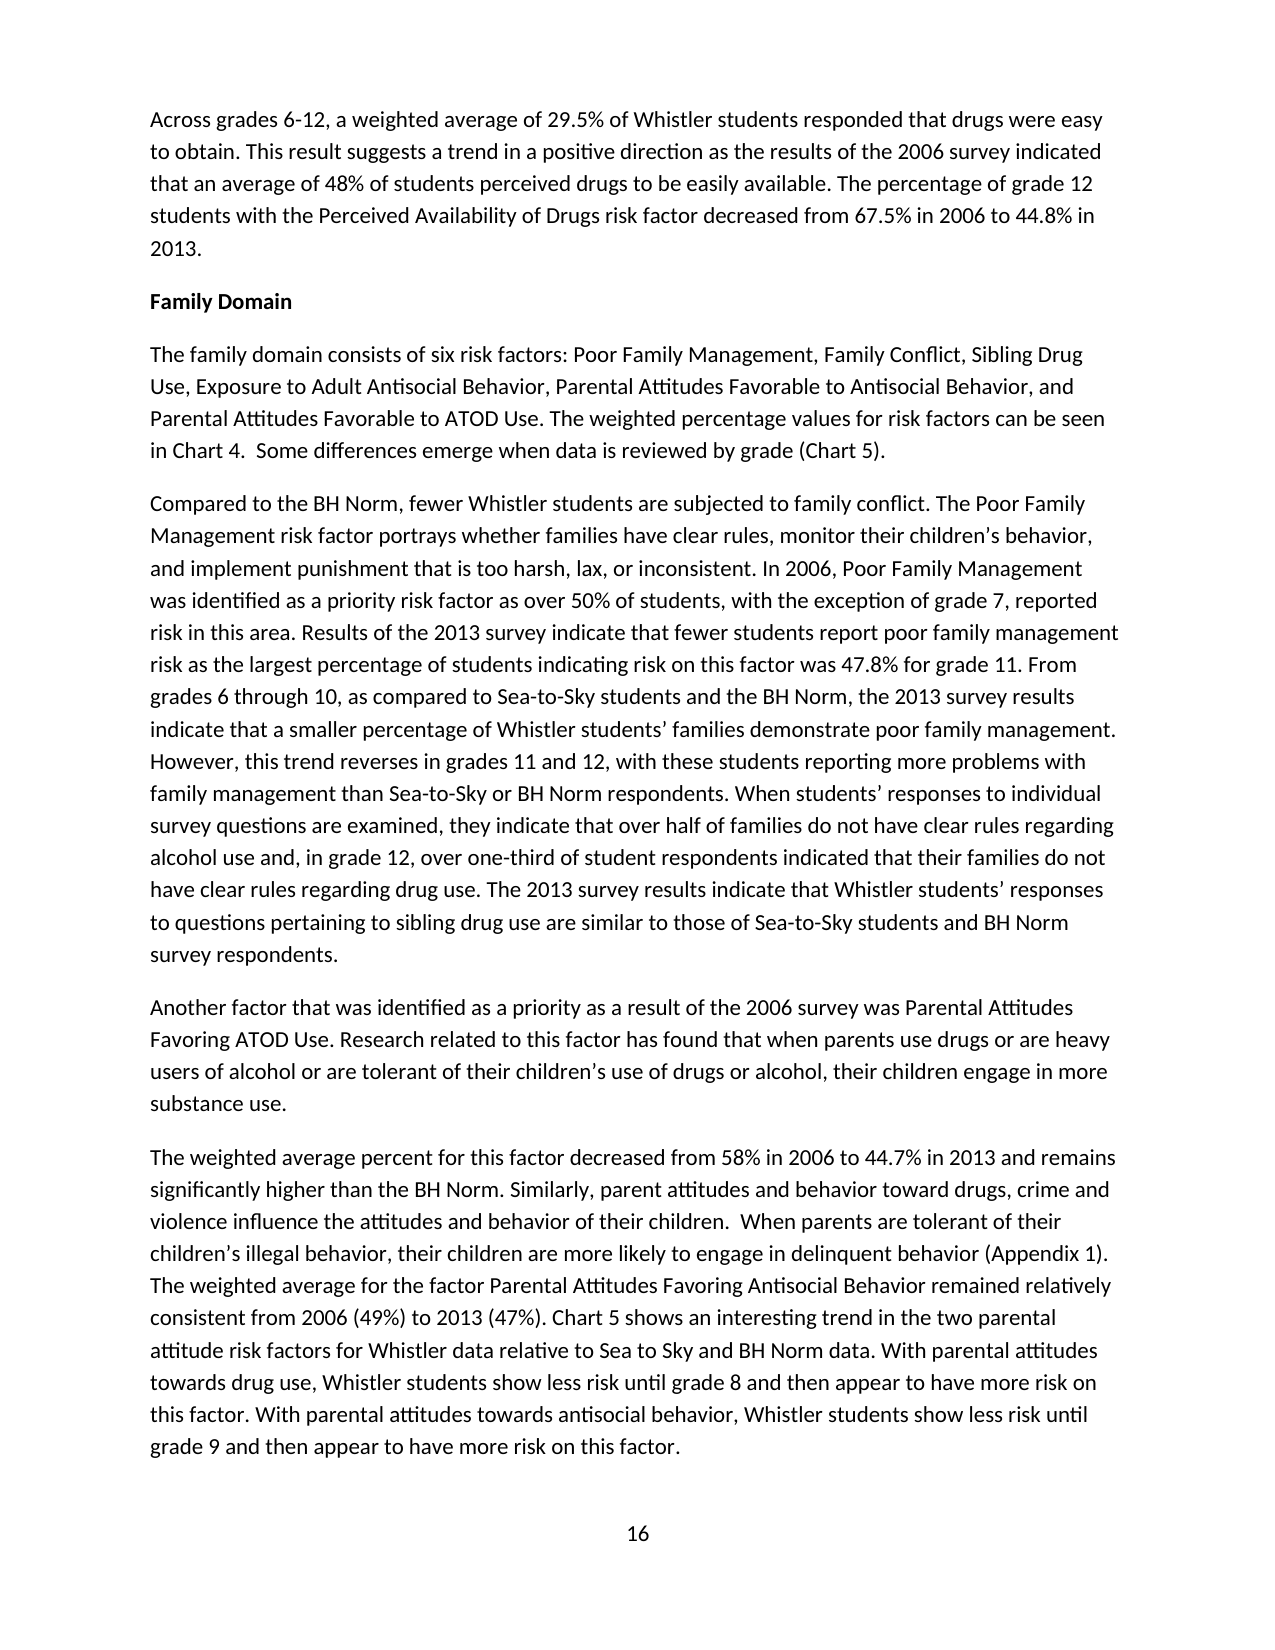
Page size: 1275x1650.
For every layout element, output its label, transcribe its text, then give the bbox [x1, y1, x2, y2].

text Across grades 6-12, a weighted average of 29.5% of Whistler students responded that drugs were easy to obtain. This result suggests a trend in a positive direction as the results of the 2006 survey indicated that an average of 48% of students perceived drugs to be easily available. The percentage of grade 12 students with the Perceived Availability of Drugs risk factor decreased from 67.5% in 2006 to 44.8% in 2013. [150, 105, 1125, 262]
text The family domain consists of six risk factors: Poor Family Management, Family Conflict, Sibling Drug Use, Exposure to Adult Antisocial Behavior, Parental Attitudes Favorable to Antisocial Behavior, and Parental Attitudes Favorable to ATOD Use. The weighted percentage values for risk factors can be seen in Chart 4. Some differences emerge when data is reviewed by grade (Chart 5). [150, 340, 1125, 464]
text Family Domain [150, 287, 1125, 315]
text The weighted average percent for this factor decreased from 58% in 2006 to 44.7% in 2013 and remains significantly higher than the BH Norm. Similarly, parent attitudes and behavior toward drugs, crime and violence influence the attitudes and behavior of their children. When parents are tolerant of their children’s illegal behavior, their children are more likely to engage in delinquent behavior (Appendix 1). The weighted average for the factor Parental Attitudes Favoring Antisocial Behavior remained relatively consistent from 2006 (49%) to 2013 (47%). Chart 5 shows an interesting trend in the two parental attitude risk factors for Whistler data relative to Sea to Sky and BH Norm data. With parental attitudes towards drug use, Whistler students show less risk until grade 8 and then appear to have more risk on this factor. With parental attitudes towards antisocial behavior, Whistler students show less risk until grade 9 and then appear to have more risk on this factor. [150, 1143, 1125, 1460]
text Another factor that was identified as a priority as a result of the 2006 survey was Parental Attitudes Favoring ATOD Use. Research related to this factor has found that when parents use drugs or are heavy users of alcohol or are tolerant of their children’s use of drugs or alcohol, their children engage in more substance use. [150, 993, 1125, 1118]
text Compared to the BH Norm, fewer Whistler students are subjected to family conflict. The Poor Family Management risk factor portrays whether families have clear rules, monitor their children’s behavior, and implement punishment that is too harsh, lax, or inconsistent. In 2006, Poor Family Management was identified as a priority risk factor as over 50% of students, with the exception of grade 7, reported risk in this area. Results of the 2013 survey indicate that fewer students report poor family management risk as the largest percentage of students indicating risk on this factor was 47.8% for grade 11. From grades 6 through 10, as compared to Sea-to-Sky students and the BH Norm, the 2013 survey results indicate that a smaller percentage of Whistler students’ families demonstrate poor family management. However, this trend reverses in grades 11 and 12, with these students reporting more problems with family management than Sea-to-Sky or BH Norm respondents. When students’ responses to individual survey questions are examined, they indicate that over half of families do not have clear rules regarding alcohol use and, in grade 12, over one-third of student respondents indicated that their families do not have clear rules regarding drug use. The 2013 survey results indicate that Whistler students’ responses to questions pertaining to sibling drug use are similar to those of Sea-to-Sky students and BH Norm survey respondents. [150, 489, 1125, 968]
